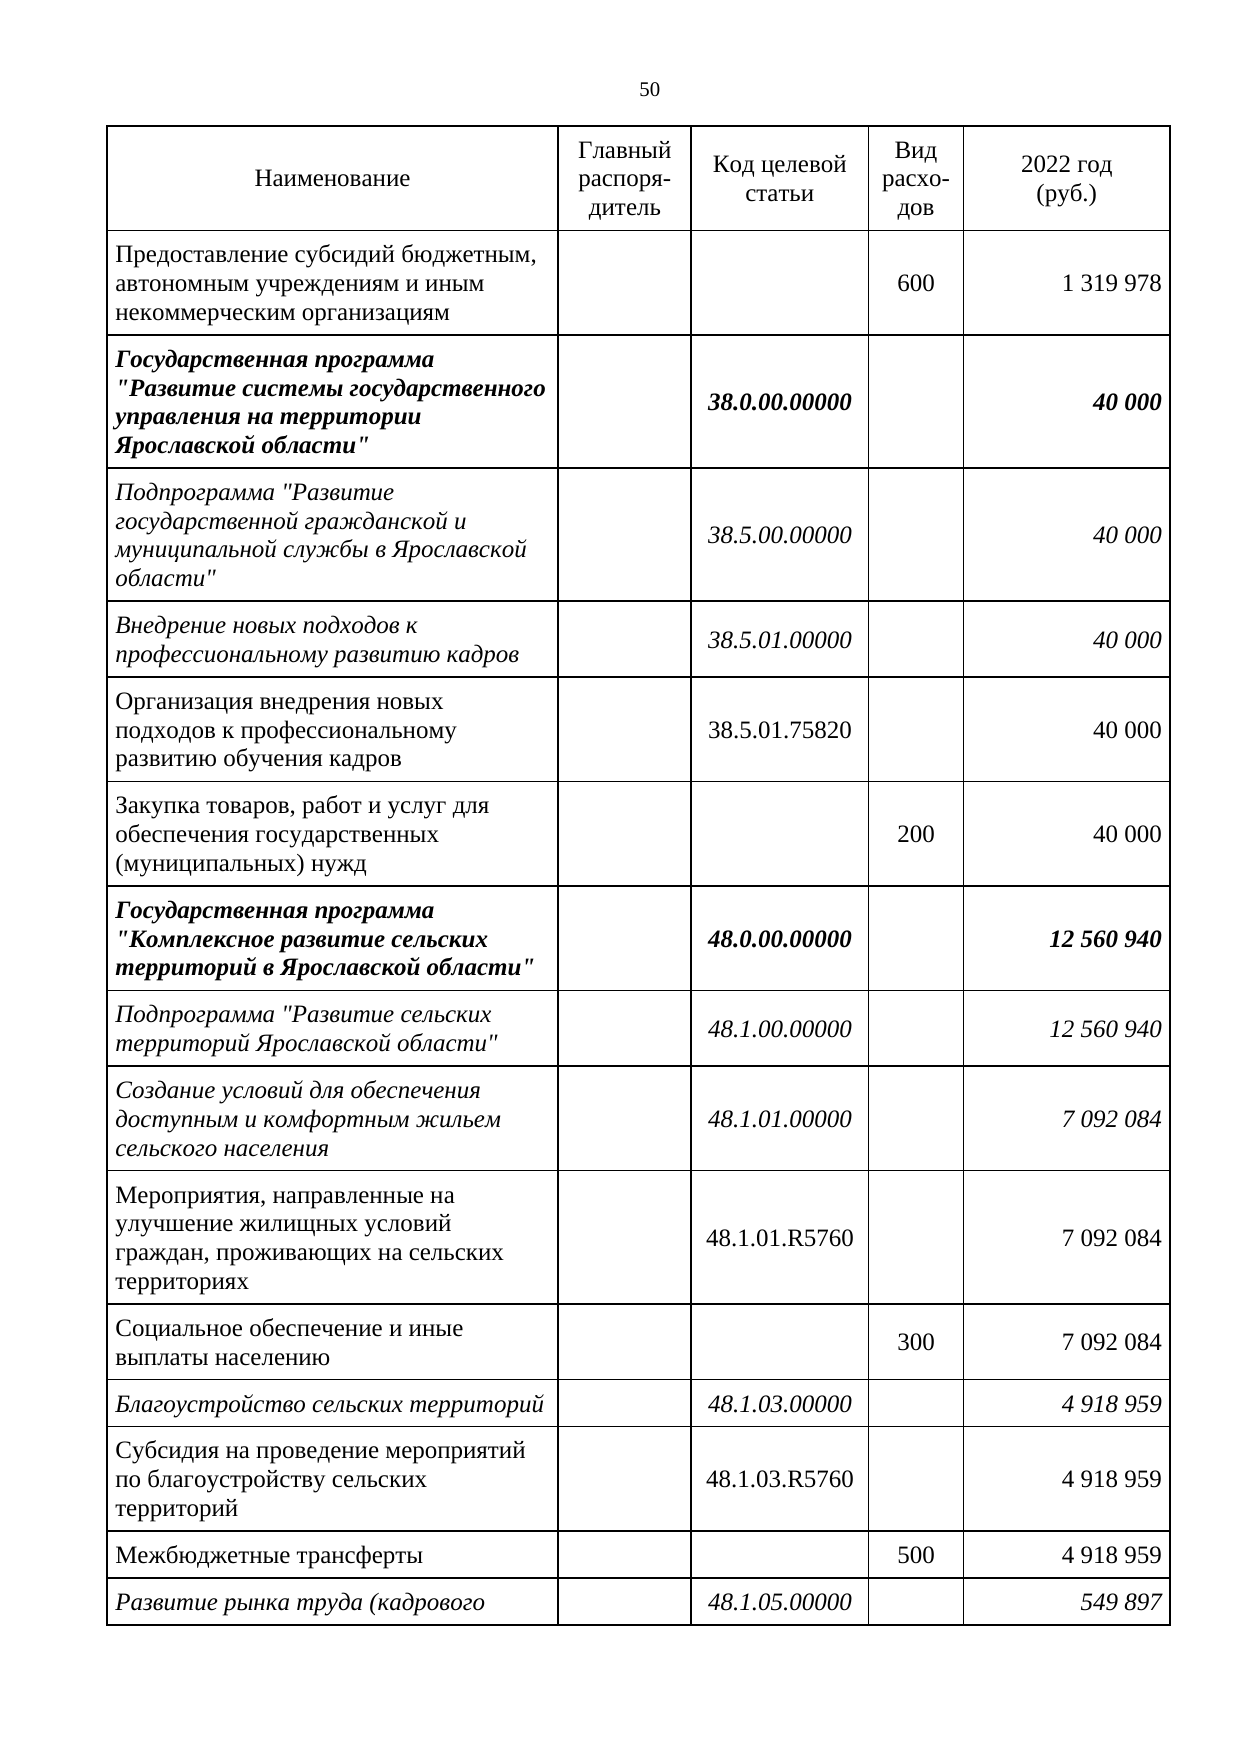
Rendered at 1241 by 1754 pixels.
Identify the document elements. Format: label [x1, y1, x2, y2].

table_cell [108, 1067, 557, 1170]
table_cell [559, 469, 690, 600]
table_header [964, 127, 1169, 229]
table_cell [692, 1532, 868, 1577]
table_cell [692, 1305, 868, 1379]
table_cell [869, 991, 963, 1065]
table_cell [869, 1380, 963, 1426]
table_header [869, 127, 963, 229]
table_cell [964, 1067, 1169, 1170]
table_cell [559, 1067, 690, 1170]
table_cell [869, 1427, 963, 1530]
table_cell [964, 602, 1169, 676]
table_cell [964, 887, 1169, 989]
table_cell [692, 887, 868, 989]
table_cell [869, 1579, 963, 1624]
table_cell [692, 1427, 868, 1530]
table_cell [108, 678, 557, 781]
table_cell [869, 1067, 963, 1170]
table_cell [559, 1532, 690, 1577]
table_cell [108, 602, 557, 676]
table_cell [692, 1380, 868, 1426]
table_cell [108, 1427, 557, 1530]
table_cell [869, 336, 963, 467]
table_header [108, 127, 557, 229]
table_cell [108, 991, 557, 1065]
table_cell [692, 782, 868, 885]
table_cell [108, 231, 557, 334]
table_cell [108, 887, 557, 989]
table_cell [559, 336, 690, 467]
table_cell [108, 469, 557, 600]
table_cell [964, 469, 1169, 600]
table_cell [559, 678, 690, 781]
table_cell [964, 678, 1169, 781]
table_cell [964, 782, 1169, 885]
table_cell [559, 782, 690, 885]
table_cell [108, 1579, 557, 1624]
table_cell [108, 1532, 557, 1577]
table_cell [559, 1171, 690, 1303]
table_header [559, 127, 690, 229]
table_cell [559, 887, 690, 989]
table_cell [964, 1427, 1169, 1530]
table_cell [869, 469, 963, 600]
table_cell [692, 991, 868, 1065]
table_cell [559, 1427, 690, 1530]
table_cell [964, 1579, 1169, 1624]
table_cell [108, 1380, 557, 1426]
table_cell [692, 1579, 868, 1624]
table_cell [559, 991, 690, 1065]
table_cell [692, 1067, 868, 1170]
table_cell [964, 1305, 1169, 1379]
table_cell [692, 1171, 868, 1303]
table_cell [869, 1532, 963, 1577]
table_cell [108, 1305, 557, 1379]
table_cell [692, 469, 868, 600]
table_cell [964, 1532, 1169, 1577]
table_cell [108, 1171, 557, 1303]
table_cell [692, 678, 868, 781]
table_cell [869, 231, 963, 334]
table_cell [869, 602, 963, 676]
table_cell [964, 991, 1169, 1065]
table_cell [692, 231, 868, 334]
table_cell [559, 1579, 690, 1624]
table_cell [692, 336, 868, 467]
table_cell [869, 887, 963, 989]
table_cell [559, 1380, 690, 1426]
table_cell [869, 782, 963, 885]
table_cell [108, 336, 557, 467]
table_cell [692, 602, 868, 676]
table_header [692, 127, 868, 229]
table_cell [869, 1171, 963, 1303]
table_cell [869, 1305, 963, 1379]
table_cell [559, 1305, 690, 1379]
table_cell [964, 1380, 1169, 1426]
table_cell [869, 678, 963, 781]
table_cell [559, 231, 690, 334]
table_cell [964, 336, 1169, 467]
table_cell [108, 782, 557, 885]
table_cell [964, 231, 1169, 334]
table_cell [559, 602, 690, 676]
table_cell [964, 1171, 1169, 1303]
